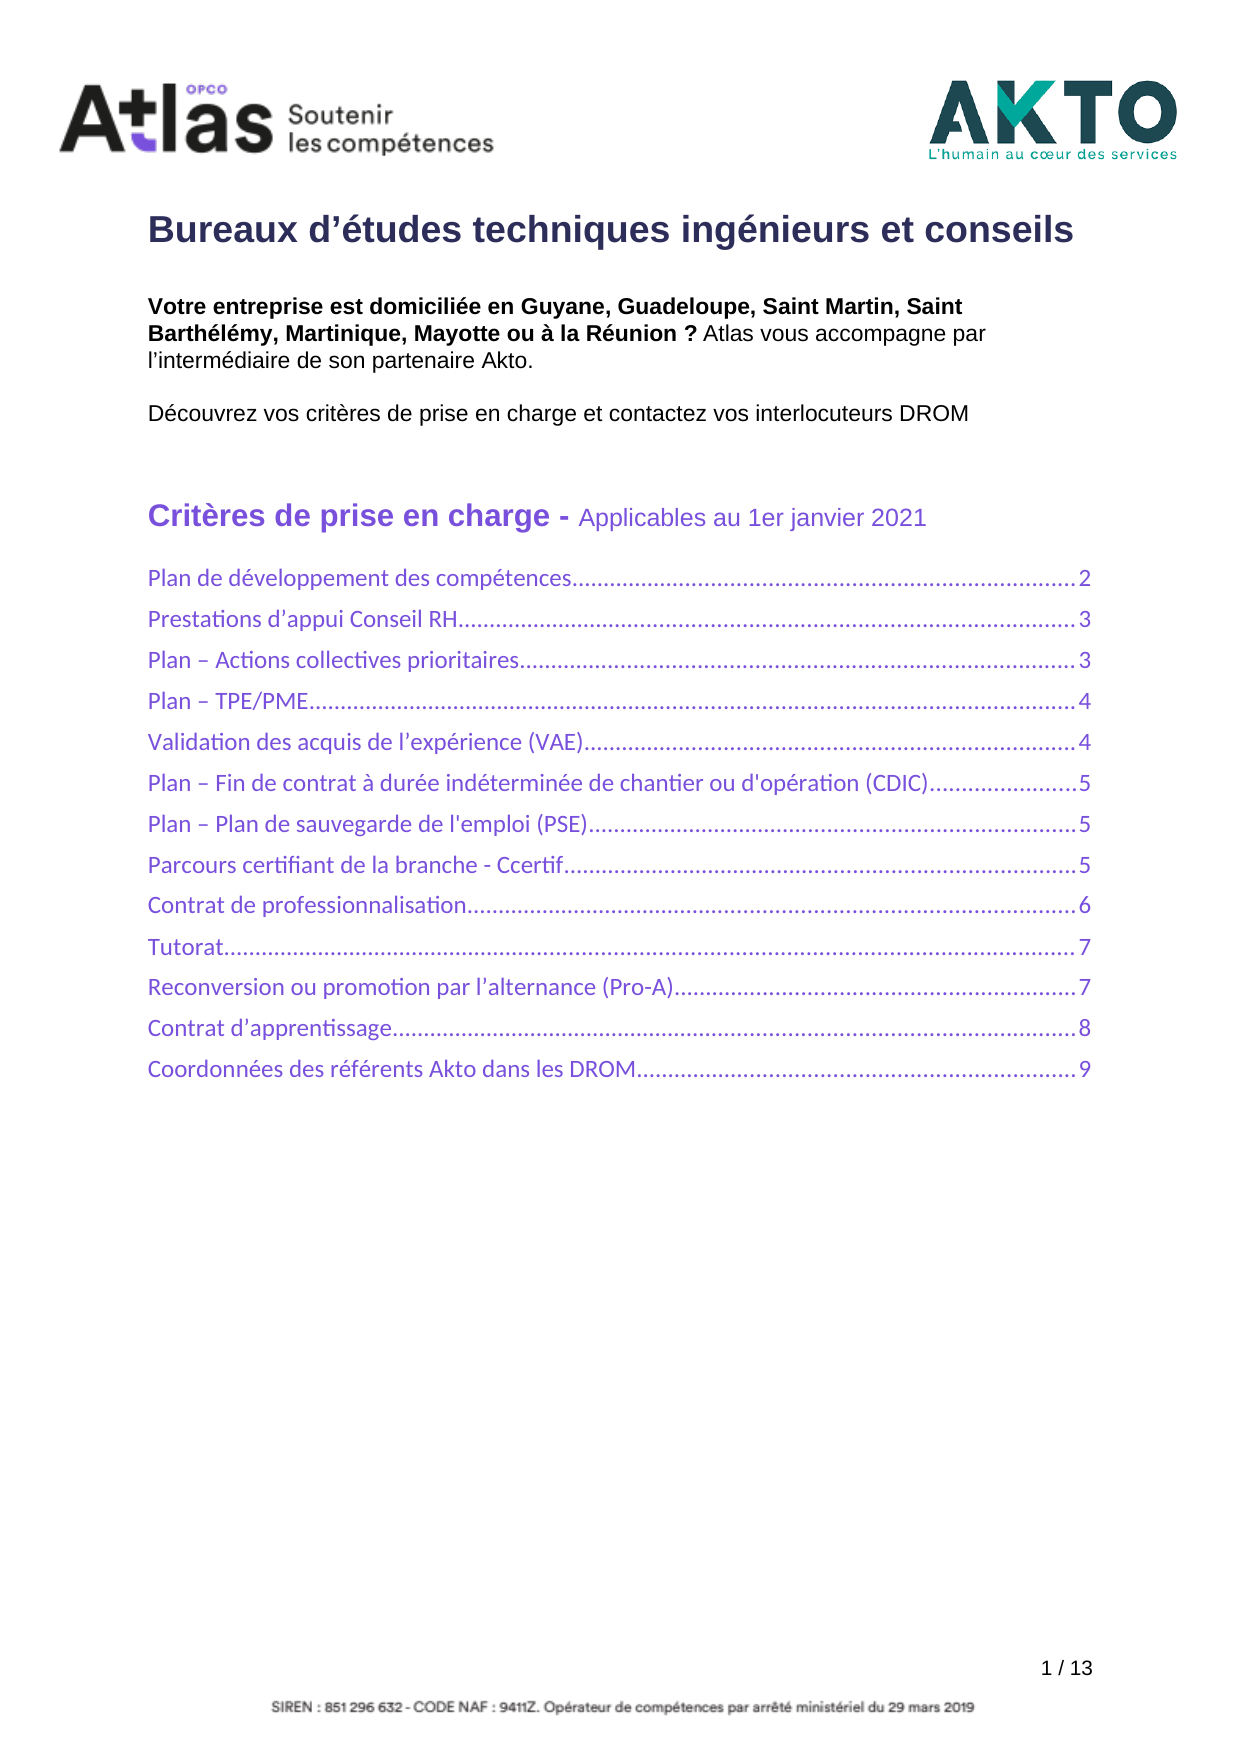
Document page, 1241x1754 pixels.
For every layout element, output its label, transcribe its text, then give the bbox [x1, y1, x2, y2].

text Votre entreprise est domiciliée en Guyane, Guadeloupe, Saint Martin, Saint Barthélémy, Martinique, Mayotte ou à la Réunion ? Atlas vous accompagne par l’intermédiaire de son partenaire Akto. [148, 293, 1093, 374]
text Contrat d’apprentissage 8 [148, 1012, 1093, 1043]
text Tutorat 7 [148, 931, 1093, 961]
text Parcours certifiant de la branche - Ccertif 5 [148, 849, 1093, 879]
text Coordonnées des référents Akto dans les DROM 9 [148, 1053, 1093, 1084]
text Plan – TPE/PME 4 [148, 685, 1093, 716]
text Plan – Actions collectives prioritaires 3 [148, 644, 1093, 674]
text Contrat de professionnalisation 6 [148, 890, 1093, 920]
text Reconversion ou promotion par l’alternance (Pro-A) 7 [148, 972, 1093, 1002]
picture [925, 67, 1180, 167]
text Critères de prise en charge - Applicables au 1er janvier 2021 [148, 497, 1093, 533]
text Bureaux d’études techniques ingénieurs et conseils [148, 207, 1093, 250]
text Prestations d’appui Conseil RH 3 [148, 603, 1093, 634]
text Découvrez vos critères de prise en charge et contactez vos interlocuteurs DROM [148, 400, 1093, 426]
text Plan de développement des compétences 2 [148, 562, 1093, 593]
text Plan – Plan de sauvegarde de l'emploi (PSE) 5 [148, 808, 1093, 838]
text Validation des acquis de l’expérience (VAE) 4 [148, 726, 1093, 756]
text Plan – Fin de contrat à durée indéterminée de chantier ou d'opération (CDIC) 5 [148, 767, 1093, 797]
